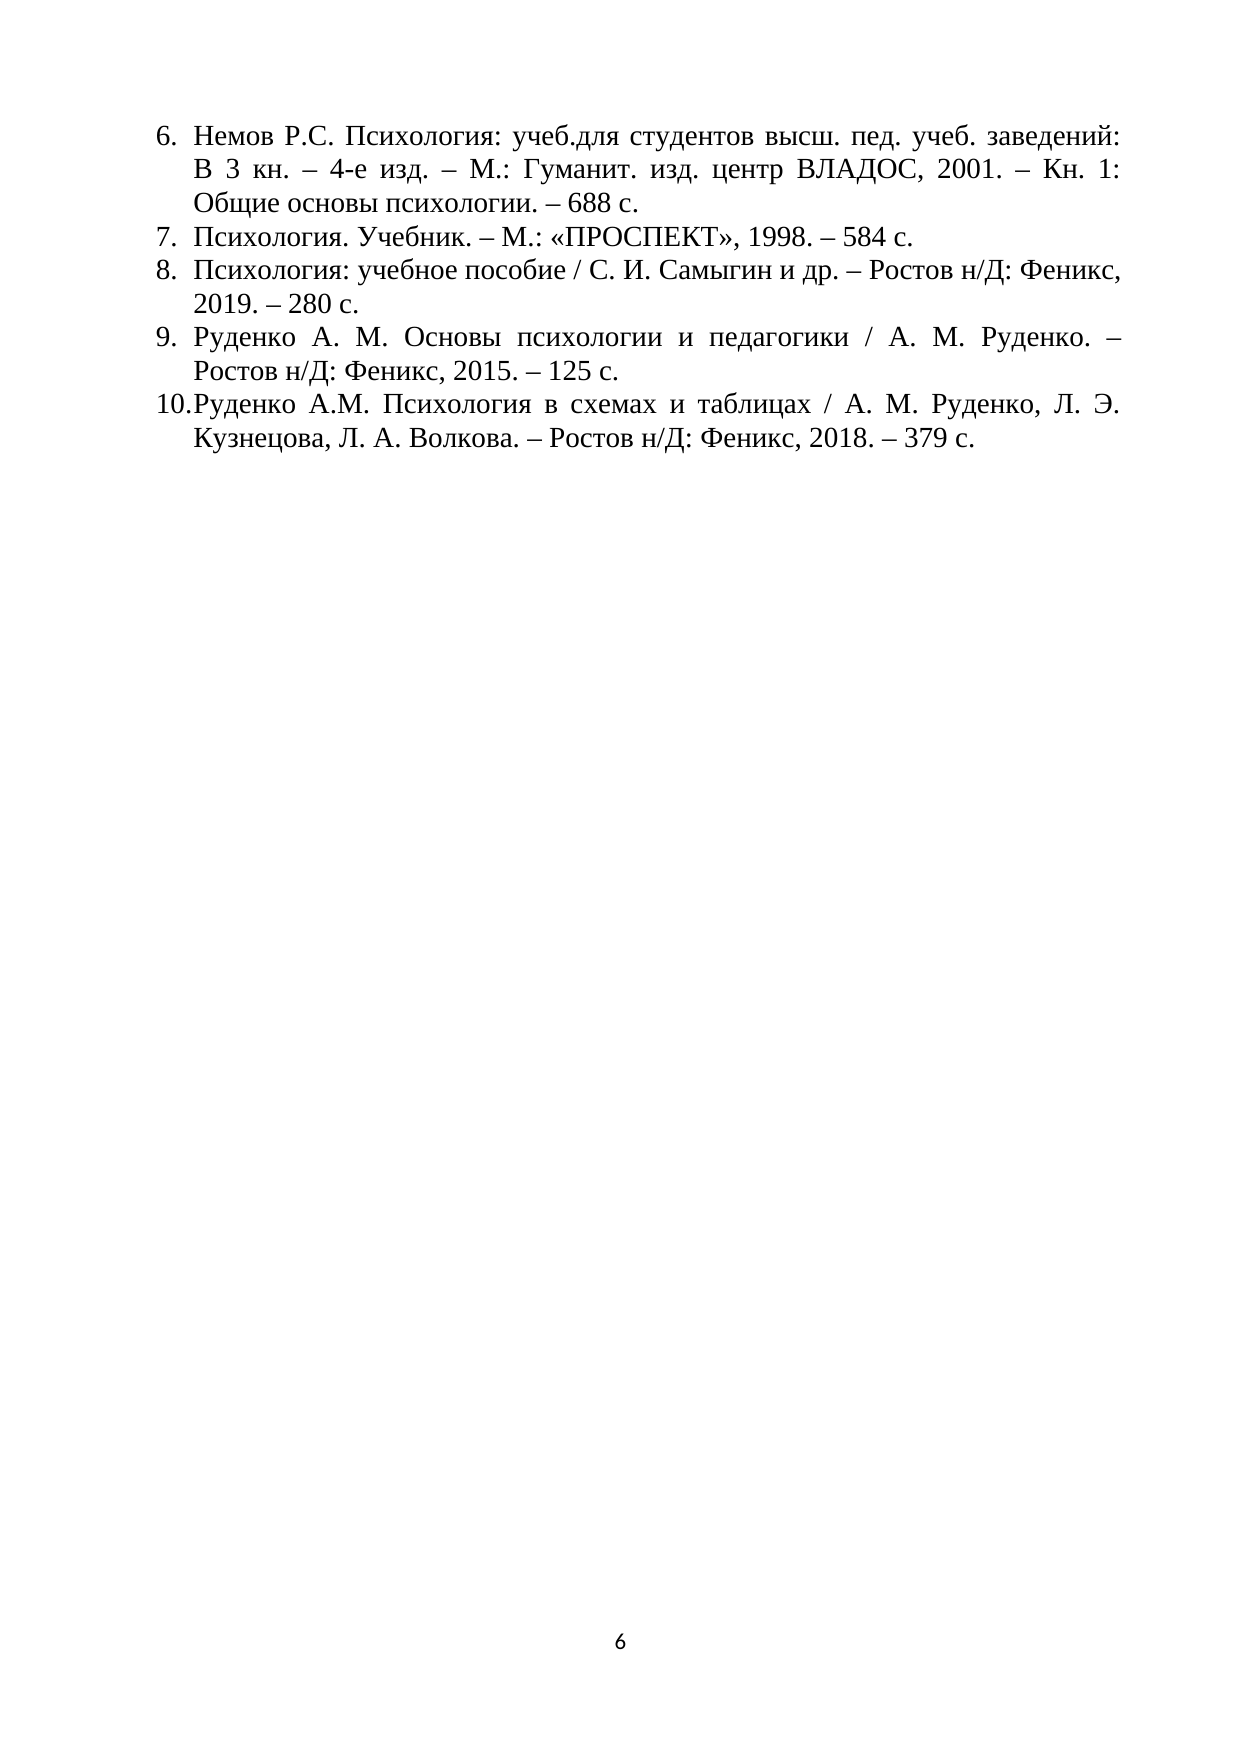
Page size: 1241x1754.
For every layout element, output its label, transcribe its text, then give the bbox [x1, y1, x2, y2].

list Руденко А. М. Основы психологии и педагогики / А. М. Руденко. – Ростов н/Д: Феникс, 2015. – 125 с. [156, 319, 1122, 386]
list Психология. Учебник. – М.: «ПРОСПЕКТ», 1998. – 584 с. [156, 219, 1122, 252]
list Руденко А.М. Психология в схемах и таблицах / А. М. Руденко, Л. Э. Кузнецова, Л. А. Волкова. – Ростов н/Д: Феникс, 2018. – 379 с. [156, 386, 1122, 453]
list Немов Р.С. Психология: учеб.для студентов высш. пед. учеб. заведений: В 3 кн. – 4-е изд. – М.: Гуманит. изд. центр ВЛАДОС, 2001. – Кн. 1: Общие основы психологии. – 688 с. [156, 118, 1122, 219]
list Психология: учебное пособие / С. И. Самыгин и др. – Ростов н/Д: Феникс, 2019. – 280 с. [156, 252, 1122, 319]
